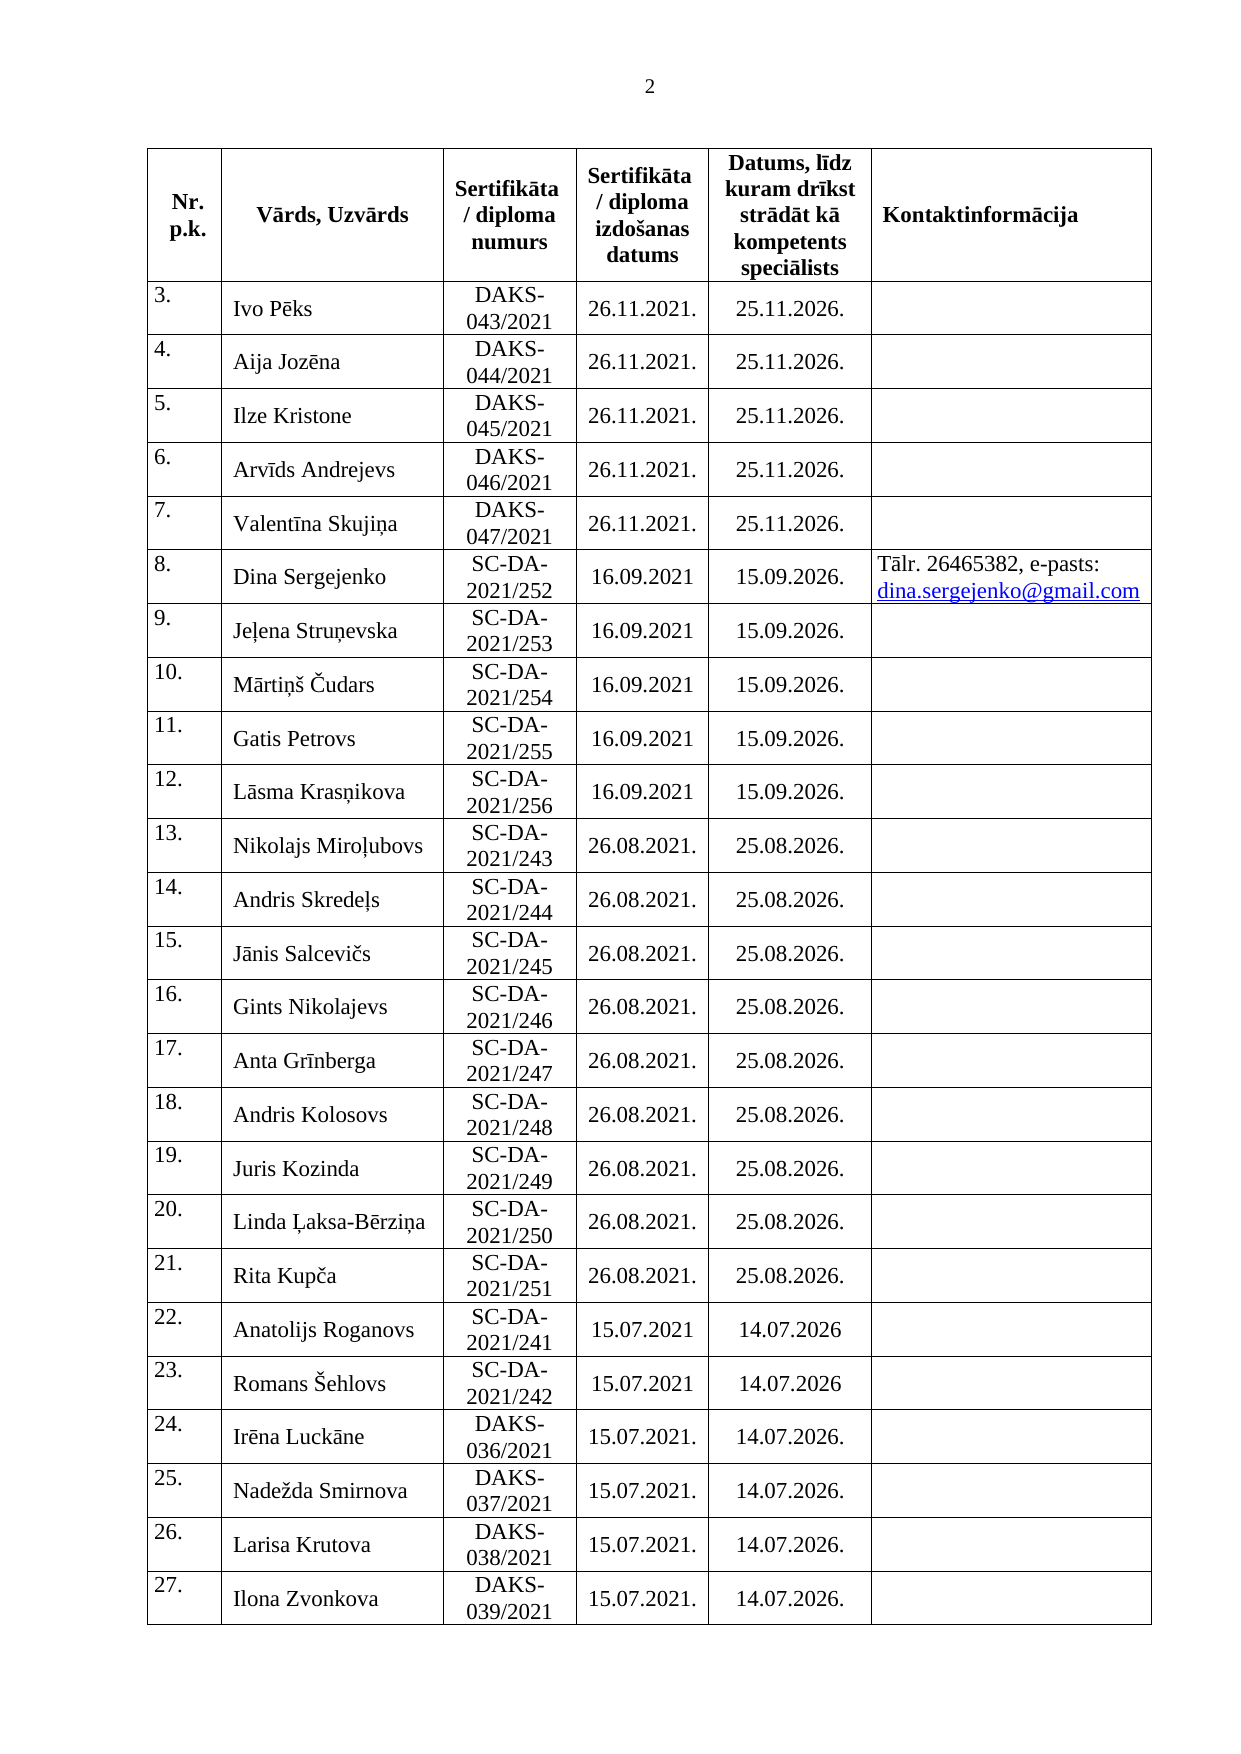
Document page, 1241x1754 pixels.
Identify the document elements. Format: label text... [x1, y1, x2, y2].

table_cell [148, 550, 221, 603]
table_cell [148, 1410, 221, 1463]
table_cell Lāsma Krasņikova [222, 765, 443, 818]
table_cell DAKS-045/2021 [444, 389, 576, 442]
table_cell 25.08.2026. [709, 980, 871, 1033]
table_cell [872, 927, 1151, 979]
table_cell 26.08.2021. [577, 1195, 708, 1248]
table_cell [148, 1195, 221, 1248]
table_cell SC-DA-2021/241 [444, 1303, 576, 1356]
table_cell 25.08.2026. [709, 873, 871, 926]
table_cell [148, 765, 221, 818]
table_cell 26.11.2021. [577, 497, 708, 549]
table_cell Andris Skredeļs [222, 873, 443, 926]
table_cell [148, 1034, 221, 1087]
table_cell 16.09.2021 [577, 765, 708, 818]
table_cell 25.08.2026. [709, 927, 871, 979]
table_cell SC-DA-2021/243 [444, 819, 576, 872]
table_cell 15.07.2021. [577, 1518, 708, 1571]
table_cell [148, 1088, 221, 1141]
table_cell Arvīds Andrejevs [222, 443, 443, 496]
table_cell 15.09.2026. [709, 712, 871, 764]
table_cell 14.07.2026. [709, 1464, 871, 1517]
table_cell 25.08.2026. [709, 1142, 871, 1194]
table_cell 25.08.2026. [709, 1249, 871, 1302]
table_cell 16.09.2021 [577, 604, 708, 657]
table_cell Gatis Petrovs [222, 712, 443, 764]
table_cell Ivo Pēks [222, 282, 443, 334]
table_cell [148, 712, 221, 764]
table_cell [872, 1088, 1151, 1141]
table_cell 25.11.2026. [709, 389, 871, 442]
table_cell DAKS-044/2021 [444, 335, 576, 388]
table_header Nr. p.k. [148, 149, 221, 281]
table_cell [148, 1142, 221, 1194]
table_cell Nadežda Smirnova [222, 1464, 443, 1517]
table_cell 25.08.2026. [709, 1034, 871, 1087]
table_cell 25.11.2026. [709, 443, 871, 496]
table_cell 14.07.2026 [709, 1357, 871, 1409]
table_cell SC-DA-2021/246 [444, 980, 576, 1033]
table_cell Rita Kupča [222, 1249, 443, 1302]
table_cell [872, 1518, 1151, 1571]
table_cell Romans Šehlovs [222, 1357, 443, 1409]
table_cell [872, 765, 1151, 818]
table_cell 15.07.2021 [577, 1357, 708, 1409]
table_cell 14.07.2026. [709, 1518, 871, 1571]
table_cell Anatolijs Roganovs [222, 1303, 443, 1356]
table_cell [872, 1303, 1151, 1356]
table_header Sertifikāta / diploma numurs [444, 149, 576, 281]
table_cell SC-DA-2021/242 [444, 1357, 576, 1409]
table_cell 15.07.2021. [577, 1572, 708, 1624]
table_cell 26.08.2021. [577, 927, 708, 979]
table_cell [872, 1410, 1151, 1463]
table_cell [872, 1249, 1151, 1302]
table_cell [148, 497, 221, 549]
table_cell Larisa Krutova [222, 1518, 443, 1571]
table_cell SC-DA-2021/249 [444, 1142, 576, 1194]
table_cell 26.11.2021. [577, 443, 708, 496]
table_cell Nikolajs Miroļubovs [222, 819, 443, 872]
table_cell [148, 1572, 221, 1624]
table_cell 25.11.2026. [709, 282, 871, 334]
table_cell 26.08.2021. [577, 873, 708, 926]
table_cell [872, 980, 1151, 1033]
table_cell [872, 443, 1151, 496]
table_cell SC-DA-2021/252 [444, 550, 576, 603]
table_cell [872, 1142, 1151, 1194]
table_cell 26.08.2021. [577, 819, 708, 872]
table_cell Irēna Luckāne [222, 1410, 443, 1463]
table_cell Ilona Zvonkova [222, 1572, 443, 1624]
table_cell [872, 658, 1151, 711]
table_cell 15.09.2026. [709, 765, 871, 818]
table_cell [872, 712, 1151, 764]
table_cell [148, 282, 221, 334]
table_cell Jānis Salcevičs [222, 927, 443, 979]
table_cell [872, 335, 1151, 388]
table_cell 15.09.2026. [709, 550, 871, 603]
table_cell Gints Nikolajevs [222, 980, 443, 1033]
table_cell 26.08.2021. [577, 980, 708, 1033]
table_cell SC-DA-2021/248 [444, 1088, 576, 1141]
table_cell SC-DA-2021/244 [444, 873, 576, 926]
table_cell DAKS-038/2021 [444, 1518, 576, 1571]
table_cell DAKS-047/2021 [444, 497, 576, 549]
table_cell 25.08.2026. [709, 1195, 871, 1248]
table_header Vārds, Uzvārds [222, 149, 443, 281]
table_cell 26.08.2021. [577, 1088, 708, 1141]
table_cell 25.08.2026. [709, 1088, 871, 1141]
table_cell SC-DA-2021/247 [444, 1034, 576, 1087]
table_cell [148, 1357, 221, 1409]
table_cell DAKS-046/2021 [444, 443, 576, 496]
table_cell SC-DA-2021/251 [444, 1249, 576, 1302]
table_cell [148, 1464, 221, 1517]
table_cell Dina Sergejenko [222, 550, 443, 603]
table_cell Mārtiņš Čudars [222, 658, 443, 711]
table_cell [872, 1195, 1151, 1248]
table_cell SC-DA-2021/254 [444, 658, 576, 711]
table_cell Valentīna Skujiņa [222, 497, 443, 549]
table_cell [148, 335, 221, 388]
table_cell [872, 1034, 1151, 1087]
table_cell SC-DA-2021/250 [444, 1195, 576, 1248]
table_cell [872, 282, 1151, 334]
table_header Kontaktinformācija [872, 149, 1151, 281]
table_cell 26.08.2021. [577, 1034, 708, 1087]
table_cell [148, 927, 221, 979]
table_cell [148, 604, 221, 657]
table_cell DAKS-043/2021 [444, 282, 576, 334]
table_cell 16.09.2021 [577, 550, 708, 603]
table_cell [148, 1518, 221, 1571]
table_cell 15.09.2026. [709, 604, 871, 657]
table_cell 16.09.2021 [577, 712, 708, 764]
table_cell 25.11.2026. [709, 335, 871, 388]
table_cell 15.07.2021. [577, 1410, 708, 1463]
table_cell [148, 1249, 221, 1302]
table_cell 26.08.2021. [577, 1249, 708, 1302]
table_cell 14.07.2026 [709, 1303, 871, 1356]
table_cell [148, 658, 221, 711]
table_cell SC-DA-2021/256 [444, 765, 576, 818]
table_cell [872, 604, 1151, 657]
table_cell 26.11.2021. [577, 389, 708, 442]
table_cell [872, 1464, 1151, 1517]
table_cell Linda Ļaksa-Bērziņa [222, 1195, 443, 1248]
table_cell 26.08.2021. [577, 1142, 708, 1194]
table_cell [872, 389, 1151, 442]
table_cell [872, 497, 1151, 549]
table_cell [872, 1357, 1151, 1409]
table_cell [148, 819, 221, 872]
table_cell 25.08.2026. [709, 819, 871, 872]
table_cell 14.07.2026. [709, 1410, 871, 1463]
table_cell [148, 980, 221, 1033]
table_header Sertifikāta / diploma izdošanas datums [577, 149, 708, 281]
table_cell 25.11.2026. [709, 497, 871, 549]
table_cell Juris Kozinda [222, 1142, 443, 1194]
table_cell 15.09.2026. [709, 658, 871, 711]
table_cell 26.11.2021. [577, 335, 708, 388]
table_cell 26.11.2021. [577, 282, 708, 334]
table_cell 15.07.2021. [577, 1464, 708, 1517]
table_cell SC-DA-2021/253 [444, 604, 576, 657]
table_cell Ilze Kristone [222, 389, 443, 442]
table_cell [872, 1572, 1151, 1624]
table_cell DAKS-037/2021 [444, 1464, 576, 1517]
table_cell [872, 819, 1151, 872]
table_cell SC-DA-2021/245 [444, 927, 576, 979]
table_cell 15.07.2021 [577, 1303, 708, 1356]
table_cell Aija Jozēna [222, 335, 443, 388]
table_cell Tālr. 26465382, e-pasts: dina.sergejenko@gmail.com [872, 550, 1151, 603]
table_cell [148, 389, 221, 442]
table_cell 14.07.2026. [709, 1572, 871, 1624]
table_cell Jeļena Struņevska [222, 604, 443, 657]
table_cell 16.09.2021 [577, 658, 708, 711]
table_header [709, 149, 871, 281]
table_cell [148, 443, 221, 496]
table_cell SC-DA-2021/255 [444, 712, 576, 764]
table_cell [148, 873, 221, 926]
table_cell [148, 1303, 221, 1356]
table_cell DAKS-036/2021 [444, 1410, 576, 1463]
table_cell Andris Kolosovs [222, 1088, 443, 1141]
table_cell DAKS-039/2021 [444, 1572, 576, 1624]
table_cell Anta Grīnberga [222, 1034, 443, 1087]
table_cell [872, 873, 1151, 926]
